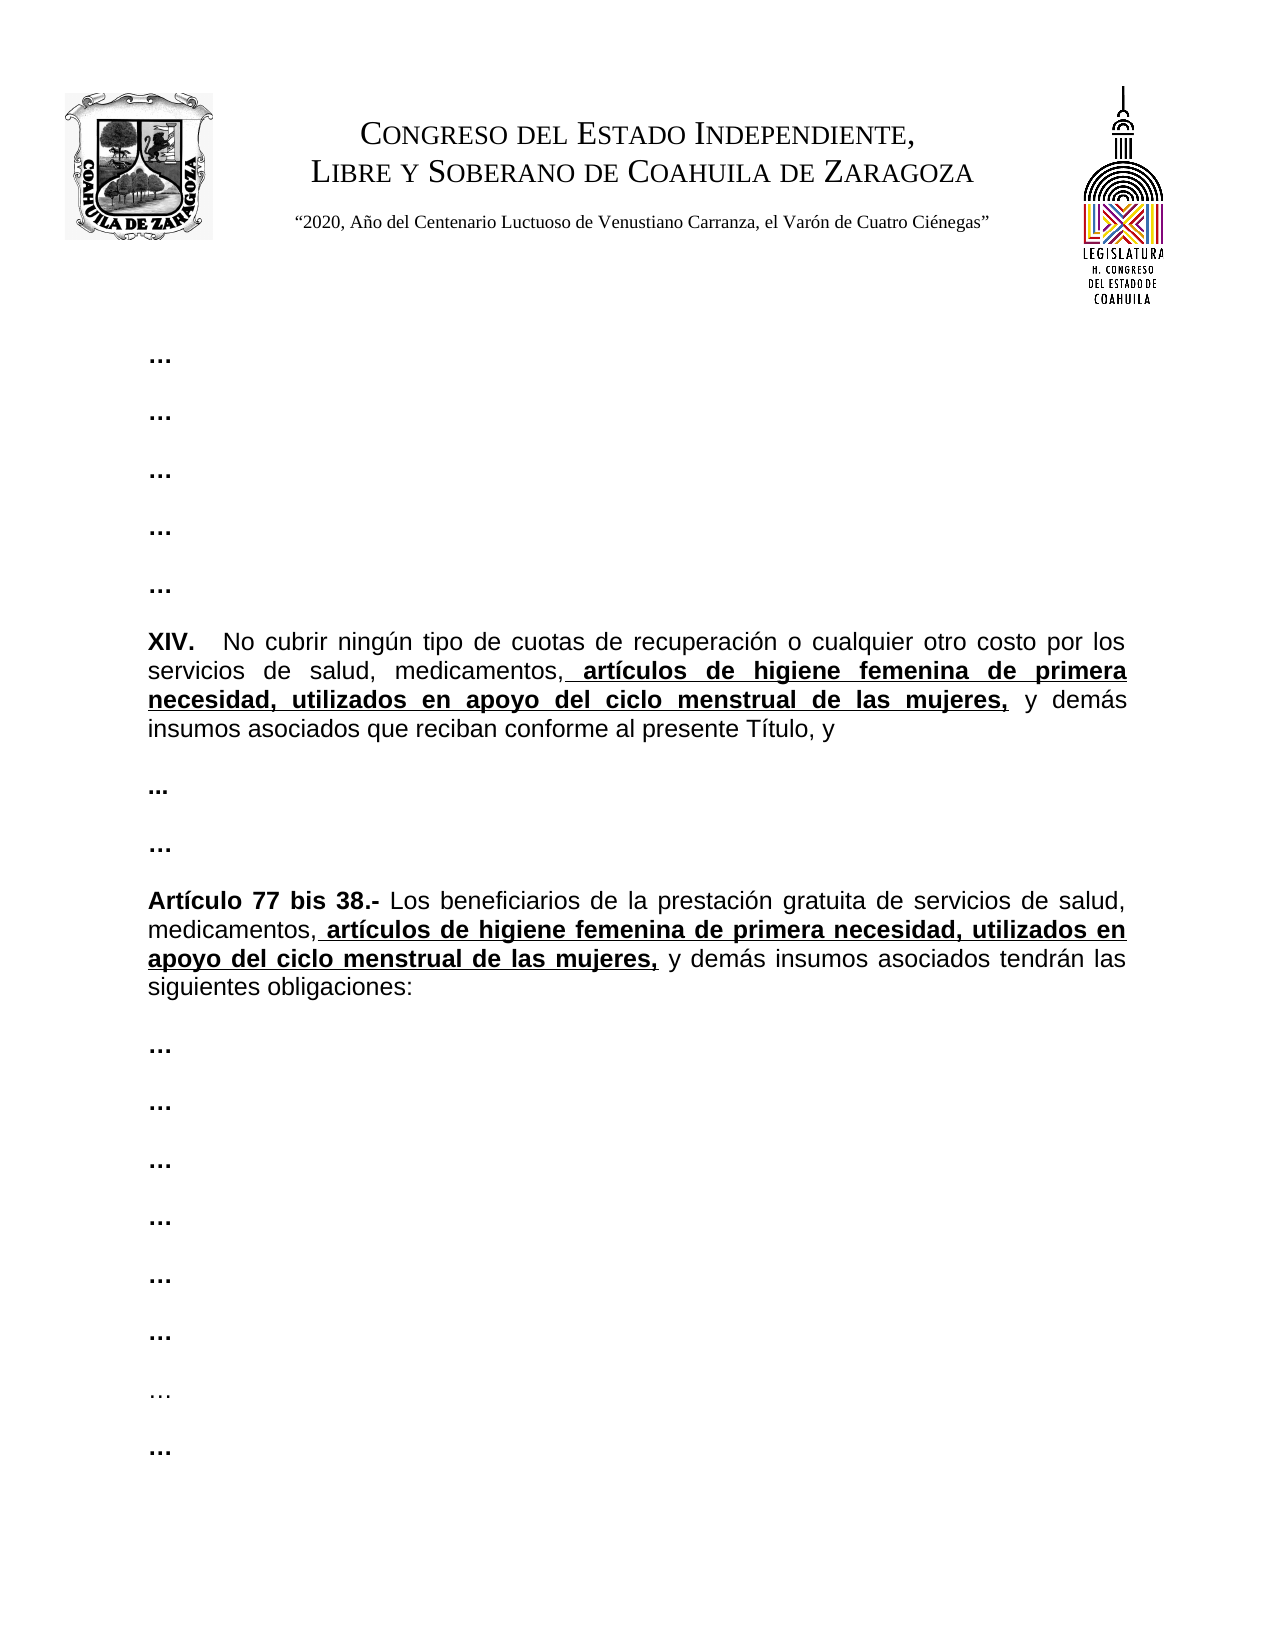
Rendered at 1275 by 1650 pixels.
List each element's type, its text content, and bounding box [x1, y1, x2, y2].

text … [148, 340, 1127, 368]
text … [148, 1087, 1127, 1116]
text XIV. No cubrir ningún tipo de cuotas de recuperación o cualquier otro costo por los servicios de salud, medicamentos, artículos de higiene femenina de primera necesidad, utilizados en apoyo del ciclo menstrual de las mujeres, y demás insumos asociados que reciban conforme al presente Título, y [148, 627, 1127, 742]
text … [148, 512, 1127, 541]
text … [148, 1030, 1127, 1058]
text … [148, 570, 1127, 598]
picture [1083, 86, 1164, 304]
text … [148, 1375, 1127, 1403]
text … [148, 1317, 1127, 1346]
text … [148, 1202, 1127, 1231]
text … [148, 397, 1127, 426]
text Artículo 77 bis 38.- Los beneficiarios de la prestación gratuita de servicios de salud, medicamentos, artículos de higiene femenina de primera necesidad, utilizados en apoyo del ciclo menstrual de las mujeres, y demás insumos asociados tendrán las siguientes obligaciones: [148, 886, 1127, 1001]
text … [148, 1145, 1127, 1173]
text … [148, 1260, 1127, 1288]
text ... [148, 771, 1127, 800]
text … [148, 828, 1127, 857]
picture [64, 93, 213, 240]
text … [148, 1432, 1127, 1461]
text … [148, 455, 1127, 483]
